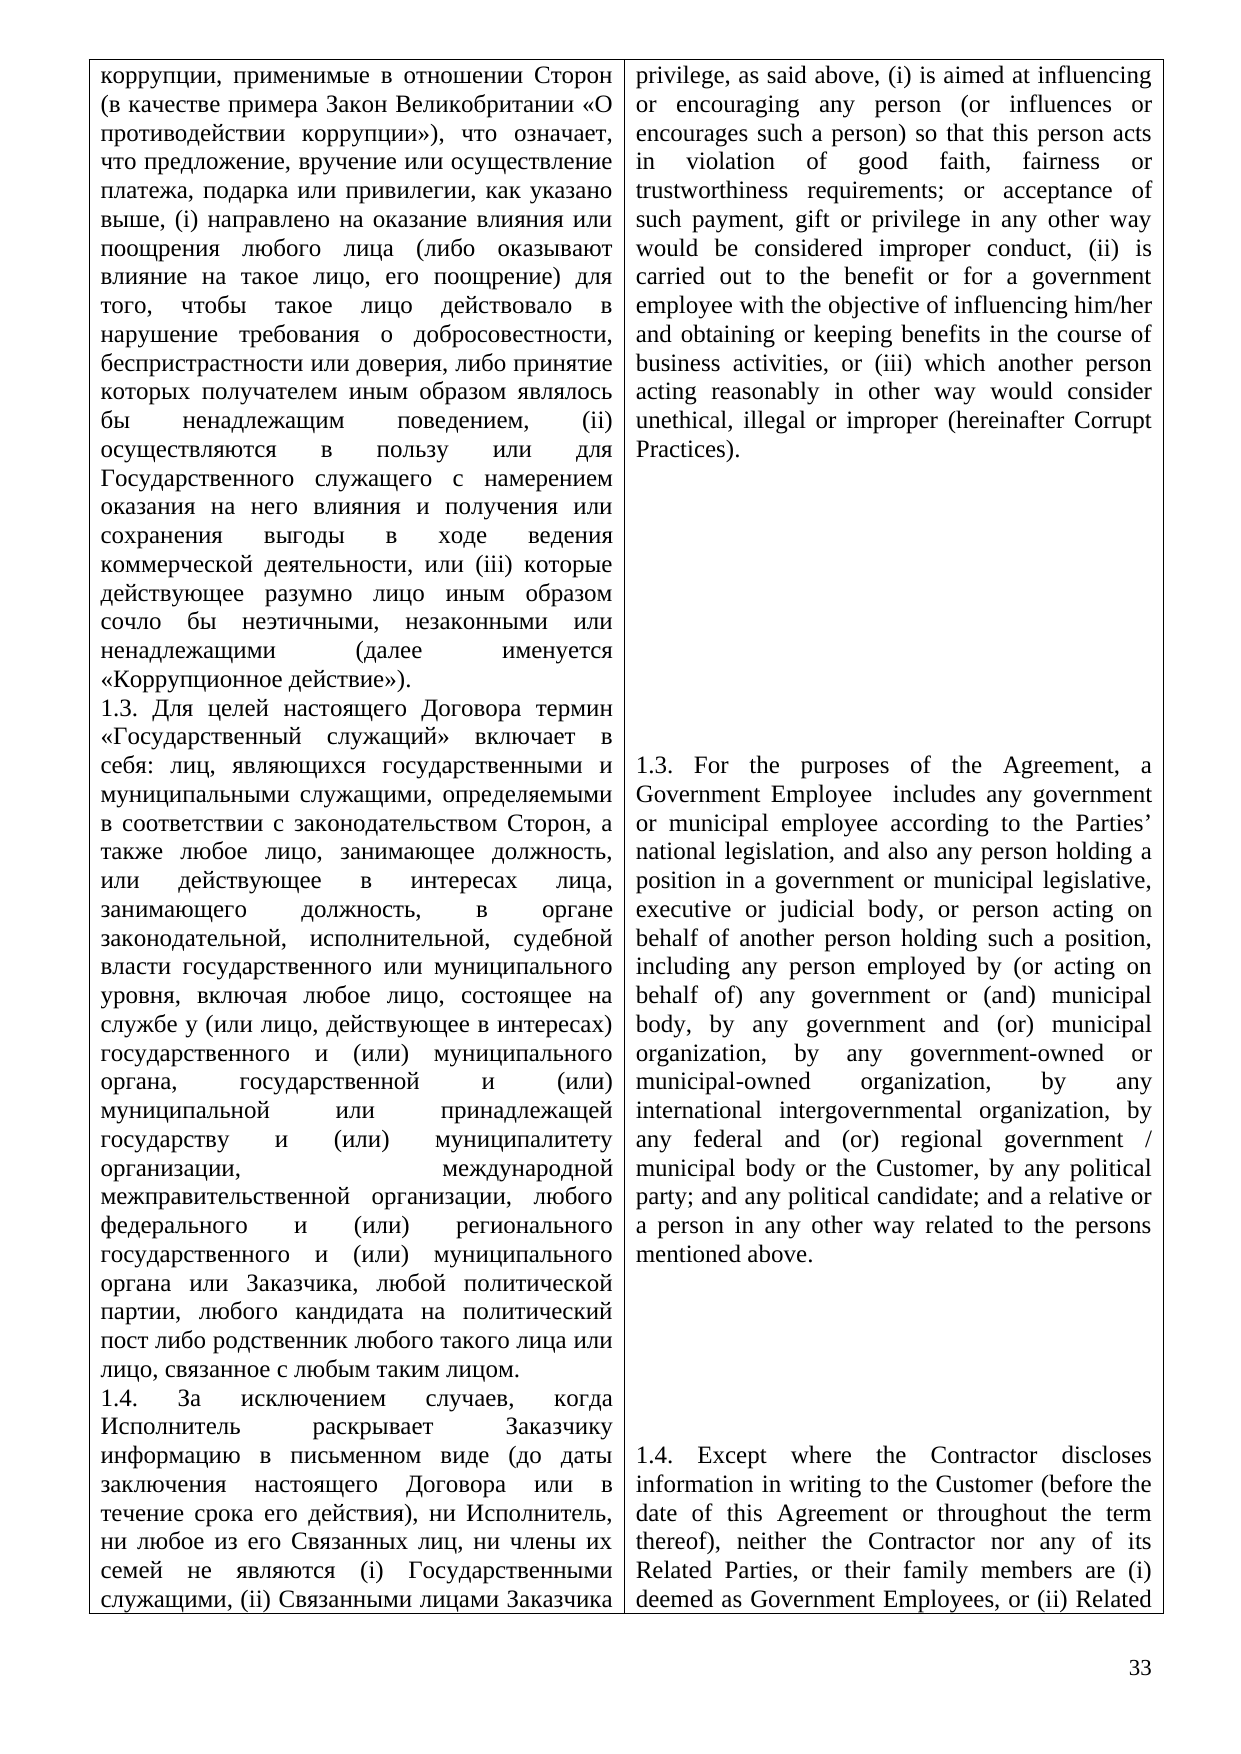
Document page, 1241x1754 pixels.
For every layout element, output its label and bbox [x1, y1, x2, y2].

table_cell [625, 60, 1163, 1613]
table_cell [90, 60, 624, 1613]
